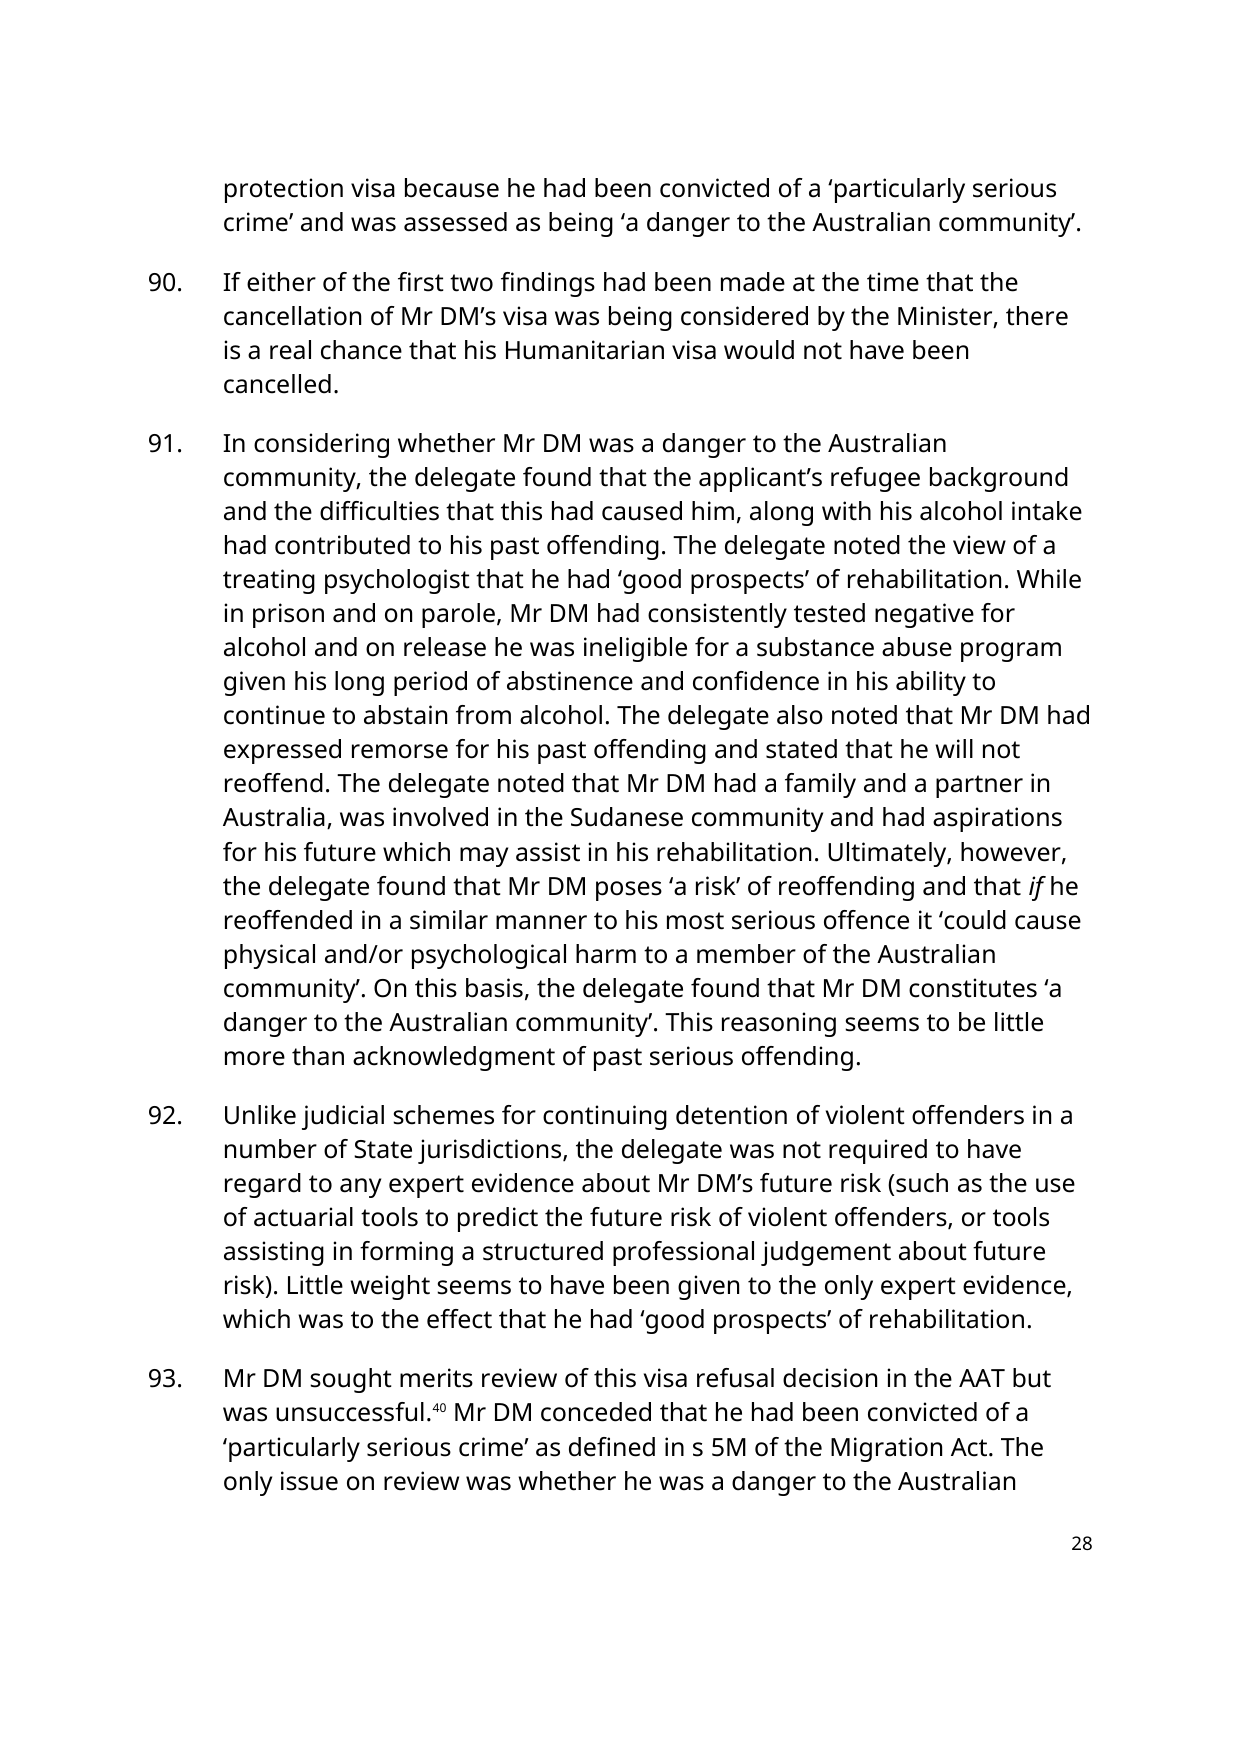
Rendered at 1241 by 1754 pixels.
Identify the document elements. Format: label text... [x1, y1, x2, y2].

list In considering whether Mr DM was a danger to the Australian community, the delegate found that the applicant’s refugee background and the difficulties that this had caused him, along with his alcohol intake had contributed to his past offending. The delegate noted the view of a treating psychologist that he had ‘good prospects’ of rehabilitation. While in prison and on parole, Mr DM had consistently tested negative for alcohol and on release he was ineligible for a substance abuse program given his long period of abstinence and confidence in his ability to continue to abstain from alcohol. The delegate also noted that Mr DM had expressed remorse for his past offending and stated that he will not reoffend. The delegate noted that Mr DM had a family and a partner in Australia, was involved in the Sudanese community and had aspirations for his future which may assist in his rehabilitation. Ultimately, however, the delegate found that Mr DM poses ‘a risk’ of reoffending and that if he reoffended in a similar manner to his most serious offence it ‘could cause physical and/or psychological harm to a member of the Australian community’. On this basis, the delegate found that Mr DM constitutes ‘a danger to the Australian community’. This reasoning seems to be little more than acknowledgment of past serious offending. [148, 425, 1092, 1073]
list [148, 1361, 1092, 1497]
list Unlike judicial schemes for continuing detention of violent offenders in a number of State jurisdictions, the delegate was not required to have regard to any expert evidence about Mr DM’s future risk (such as the use of actuarial tools to predict the future risk of violent offenders, or tools assisting in forming a structured professional judgement about future risk). Little weight seems to have been given to the only expert evidence, which was to the effect that he had ‘good prospects’ of rehabilitation. [148, 1098, 1092, 1336]
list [148, 171, 1092, 239]
list If either of the first two findings had been made at the time that the cancellation of Mr DM’s visa was being considered by the Minister, there is a real chance that his Humanitarian visa would not have been cancelled. [148, 264, 1092, 400]
